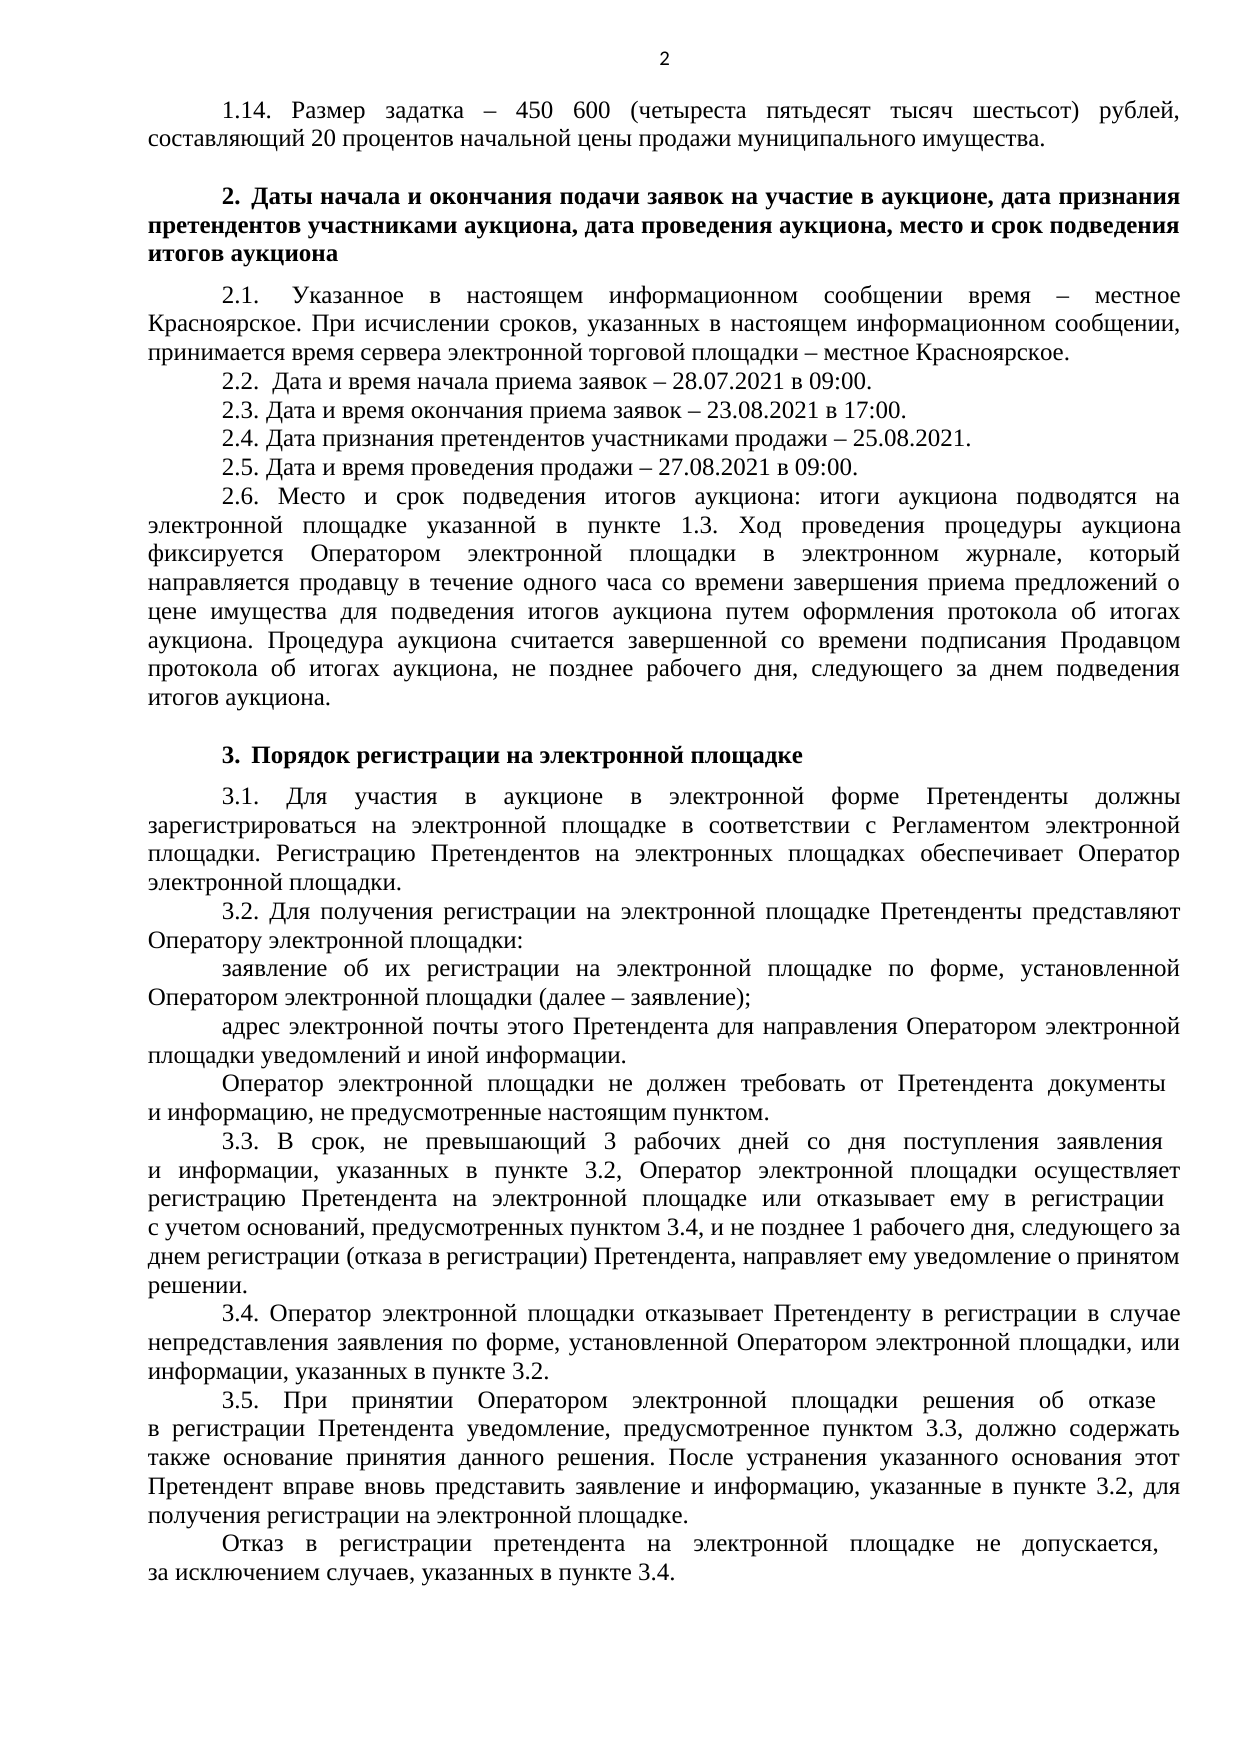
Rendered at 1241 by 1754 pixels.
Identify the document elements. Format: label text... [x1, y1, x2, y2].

list Дата и время начала приема заявок – 28.07.2021 в 09:00. [222, 366, 1181, 395]
list Дата признания претендентов участниками продажи – 25.08.2021. [148, 423, 1181, 452]
list 3.2. Для получения регистрации на электронной площадке Претенденты представляют Оператору электронной площадки: [148, 896, 1181, 953]
text 2.6. Место и срок подведения итогов аукциона: итоги аукциона подводятся на электронной площадке указанной в пункте 1.3. Ход проведения процедуры аукциона фиксируется Оператором электронной площадки в электронном журнале, который направляется продавцу в течение одного часа со времени завершения приема предложений о цене имущества для подведения итогов аукциона путем оформления протокола об итогах аукциона. Процедура аукциона считается завершенной со времени подписания Продавцом протокола об итогах аукциона, не позднее рабочего дня, следующего за днем подведения итогов аукциона. [148, 481, 1181, 711]
list 3.5. При принятии Оператором электронной площадки решения об отказе в регистрации Претендента уведомление, предусмотренное пунктом 3.3, должно содержать также основание принятия данного решения. После устранения указанного основания этот Претендент вправе вновь представить заявление и информацию, указанные в пункте 3.2, для получения регистрации на электронной площадке. [148, 1385, 1181, 1528]
list Дата и время проведения продажи – 27.08.2021 в 09:00. [222, 452, 1181, 481]
list адрес электронной почты этого Претендента для направления Оператором электронной площадки уведомлений и иной информации. [148, 1011, 1181, 1068]
list Отказ в регистрации претендента на электронной площадке не допускается, за исключением случаев, указанных в пункте 3.4. [148, 1528, 1181, 1586]
list Указанное в настоящем информационном сообщении время – местное Красноярское. При исчислении сроков, указанных в настоящем информационном сообщении, принимается время сервера электронной торговой площадки – местное Красноярское. [148, 280, 1181, 366]
list 3.4. Оператор электронной площадки отказывает Претенденту в регистрации в случае непредставления заявления по форме, установленной Оператором электронной площадки, или информации, указанных в пункте 3.2. [148, 1298, 1181, 1385]
list Дата и время окончания приема заявок – 23.08.2021 в 17:00. [148, 395, 1181, 423]
list Даты начала и окончания подачи заявок на участие в аукционе, дата признания претендентов участниками аукциона, дата проведения аукциона, место и срок подведения итогов аукциона [148, 181, 1181, 267]
list 3.3. В срок, не превышающий 3 рабочих дней со дня поступления заявления и информации, указанных в пункте 3.2, Оператор электронной площадки осуществляет регистрацию Претендента на электронной площадке или отказывает ему в регистрации с учетом оснований, предусмотренных пунктом 3.4, и не позднее 1 рабочего дня, следующего за днем регистрации (отказа в регистрации) Претендента, направляет ему уведомление о принятом решении. [148, 1126, 1181, 1298]
text Оператор электронной площадки не должен требовать от Претендента документы и информацию, не предусмотренные настоящим пунктом. [148, 1068, 1181, 1126]
list Порядок регистрации на электронной площадке [148, 740, 1181, 768]
text 3.1. Для участия в аукционе в электронной форме Претенденты должны зарегистрироваться на электронной площадке в соответствии с Регламентом электронной площадки. Регистрацию Претендентов на электронных площадках обеспечивает Оператор электронной площадки. [148, 781, 1181, 896]
text заявление об их регистрации на электронной площадке по форме, установленной Оператором электронной площадки (далее – заявление); [148, 953, 1181, 1011]
text 1.14. Размер задатка – 450 600 (четыреста пятьдесят тысяч шестьсот) рублей, составляющий 20 процентов начальной цены продажи муниципального имущества. [148, 95, 1181, 152]
